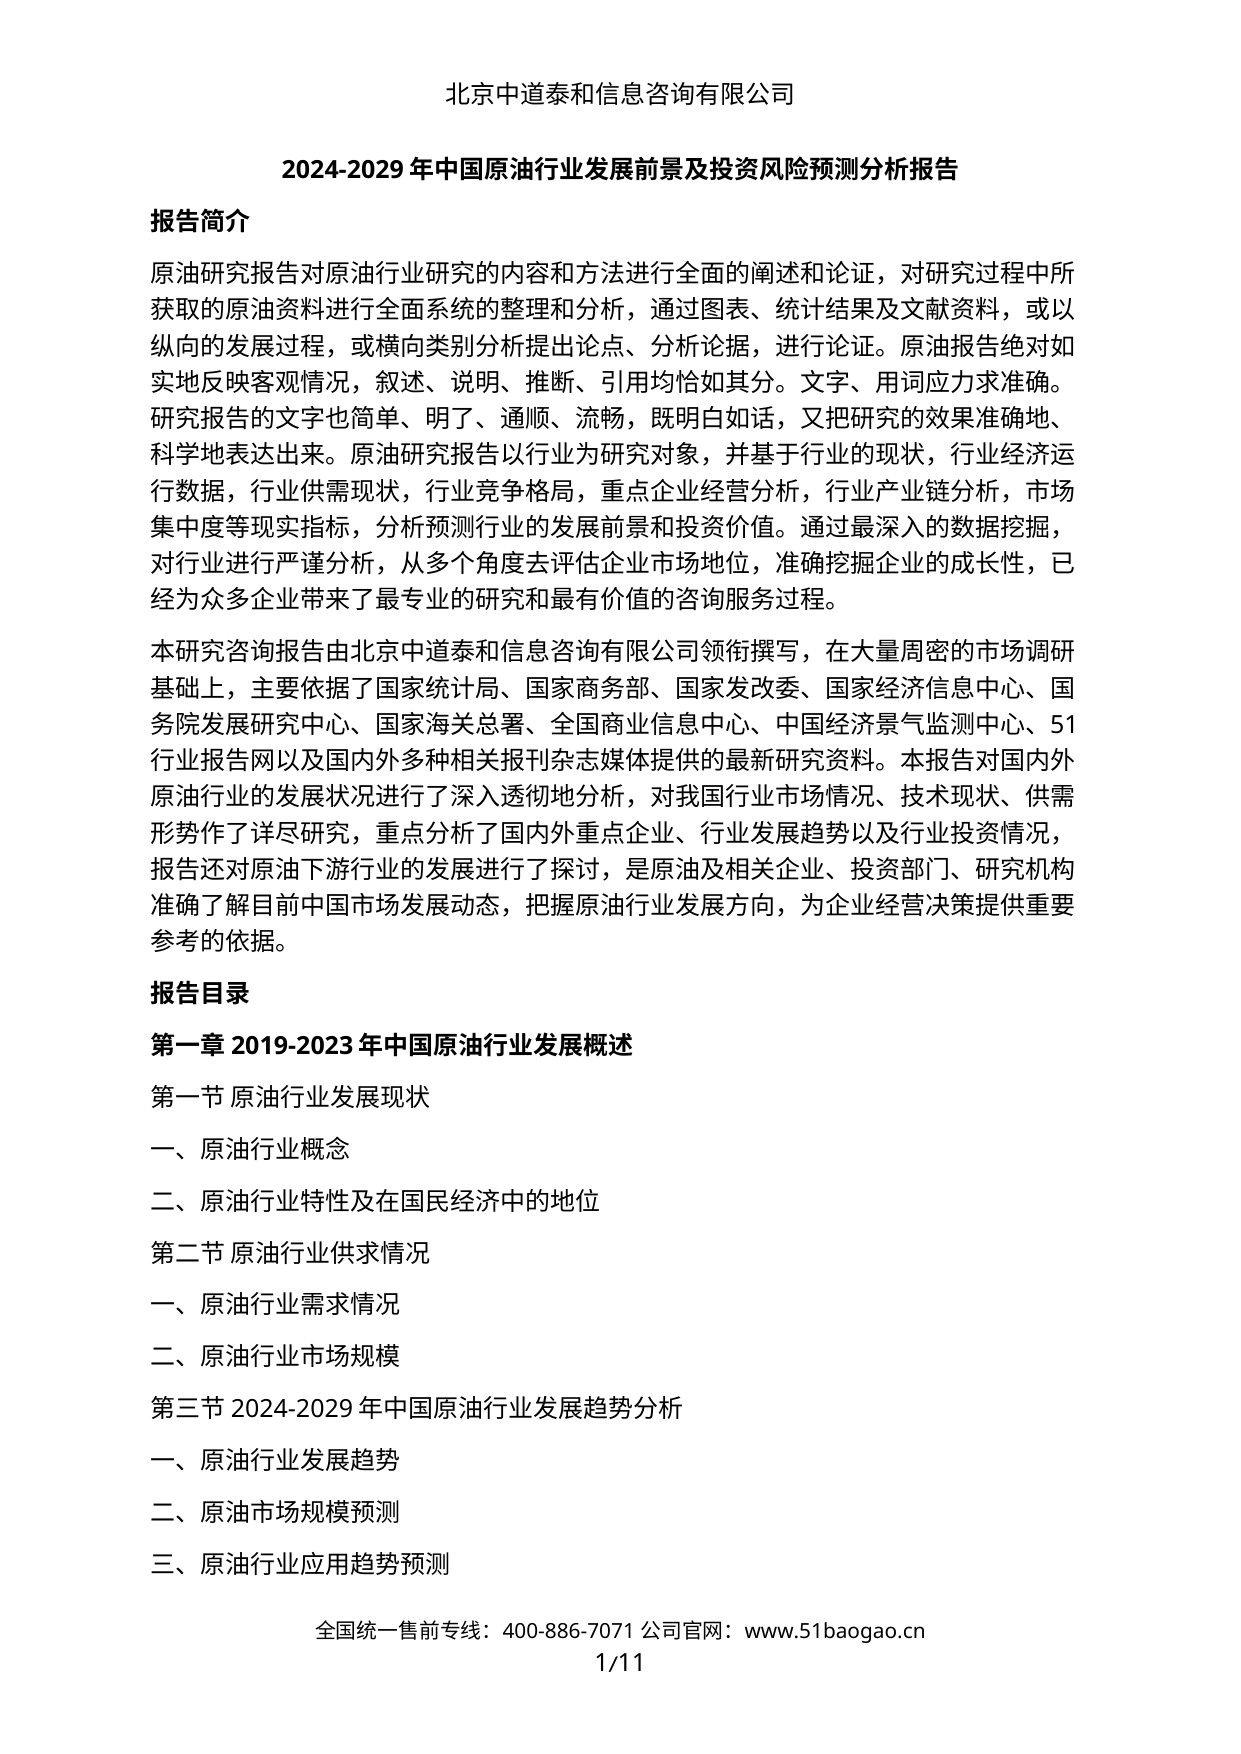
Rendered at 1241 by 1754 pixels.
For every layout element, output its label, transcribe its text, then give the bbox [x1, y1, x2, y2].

text 第一章 2019-2023年中国原油行业发展概述 [150, 1026, 1090, 1062]
text 报告简介 [150, 202, 1090, 238]
text 报告目录 [150, 974, 1090, 1010]
text 二、原油行业特性及在国民经济中的地位 [150, 1181, 1090, 1217]
text 一、原油行业需求情况 [150, 1285, 1090, 1321]
text 第三节 2024-2029年中国原油行业发展趋势分析 [150, 1389, 1090, 1425]
text 二、原油市场规模预测 [150, 1492, 1090, 1529]
text 本研究咨询报告由北京中道泰和信息咨询有限公司领衔撰写，在大量周密的市场调研基础上，主要依据了国家统计局、国家商务部、国家发改委、国家经济信息中心、国务院发展研究中心、国家海关总署、全国商业信息中心、中国经济景气监测中心、51行业报告网以及国内外多种相关报刊杂志媒体提供的最新研究资料。本报告对国内外原油行业的发展状况进行了深入透彻地分析，对我国行业市场情况、技术现状、供需形势作了详尽研究，重点分析了国内外重点企业、行业发展趋势以及行业投资情况，报告还对原油下游行业的发展进行了探讨，是原油及相关企业、投资部门、研究机构准确了解目前中国市场发展动态，把握原油行业发展方向，为企业经营决策提供重要参考的依据。 [150, 632, 1090, 958]
text 原油研究报告对原油行业研究的内容和方法进行全面的阐述和论证，对研究过程中所获取的原油资料进行全面系统的整理和分析，通过图表、统计结果及文献资料，或以纵向的发展过程，或横向类别分析提出论点、分析论据，进行论证。原油报告绝对如实地反映客观情况，叙述、说明、推断、引用均恰如其分。文字、用词应力求准确。研究报告的文字也简单、明了、通顺、流畅，既明白如话，又把研究的效果准确地、科学地表达出来。原油研究报告以行业为研究对象，并基于行业的现状，行业经济运行数据，行业供需现状，行业竞争格局，重点企业经营分析，行业产业链分析，市场集中度等现实指标，分析预测行业的发展前景和投资价值。通过最深入的数据挖掘，对行业进行严谨分析，从多个角度去评估企业市场地位，准确挖掘企业的成长性，已经为众多企业带来了最专业的研究和最有价值的咨询服务过程。 [150, 254, 1090, 616]
text 第一节 原油行业发展现状 [150, 1077, 1090, 1114]
text 第二节 原油行业供求情况 [150, 1233, 1090, 1269]
text 二、原油行业市场规模 [150, 1337, 1090, 1373]
text 三、原油行业应用趋势预测 [150, 1544, 1090, 1581]
text 一、原油行业发展趋势 [150, 1441, 1090, 1477]
text 2024-2029年中国原油行业发展前景及投资风险预测分析报告 [150, 150, 1090, 186]
text 一、原油行业概念 [150, 1129, 1090, 1166]
